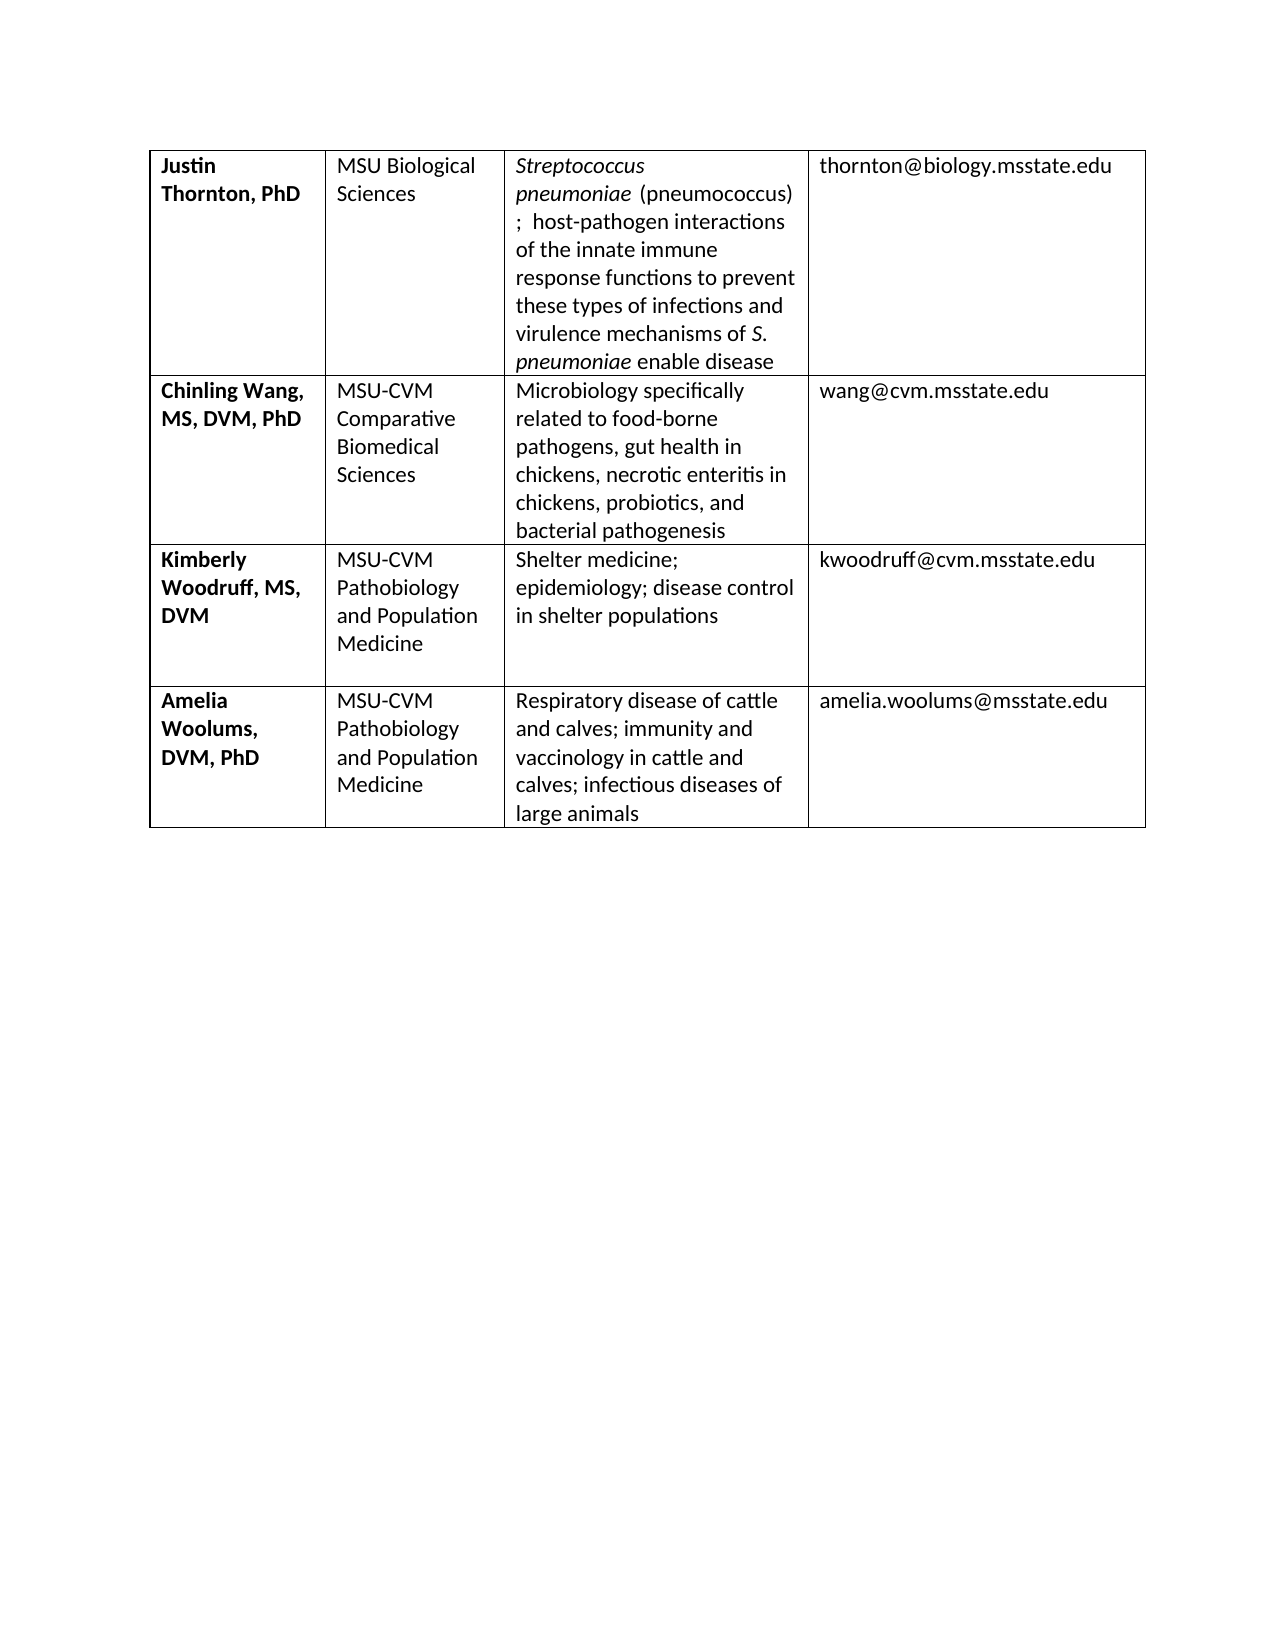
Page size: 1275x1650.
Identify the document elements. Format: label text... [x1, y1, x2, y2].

table_cell thornton@biology.msstate.edu [809, 151, 1145, 375]
table_cell Justin Thornton, PhD [151, 151, 325, 375]
table_cell amelia.woolums@msstate.edu [809, 687, 1145, 827]
table_cell Shelter medicine; epidemiology; disease control in shelter populations [505, 545, 808, 686]
table_cell wang@cvm.msstate.edu [809, 376, 1145, 544]
table_cell Kimberly Woodruff, MS, DVM [151, 545, 325, 686]
table_cell kwoodruff@cvm.msstate.edu [809, 545, 1145, 686]
table_cell Streptococcus pneumoniae (pneumococcus); host-pathogen interactions of the innate immune response functions to prevent these types of infections and virulence mechanisms of S. pneumoniae enable disease [505, 151, 808, 375]
table_cell Amelia Woolums, DVM, PhD [151, 687, 325, 827]
table_cell Respiratory disease of cattle and calves; immunity and vaccinology in cattle and calves; infectious diseases of large animals [505, 687, 808, 827]
table_cell Chinling Wang, MS, DVM, PhD [151, 376, 325, 544]
table_cell MSU-CVM Pathobiology and Population Medicine [326, 687, 504, 827]
table_cell MSU-CVM Pathobiology and Population Medicine [326, 545, 504, 686]
table_cell MSU Biological Sciences [326, 151, 504, 375]
table_cell MSU-CVM Comparative Biomedical Sciences [326, 376, 504, 544]
table_cell Microbiology specifically related to food-borne pathogens, gut health in chickens, necrotic enteritis in chickens, probiotics, and bacterial pathogenesis [505, 376, 808, 544]
